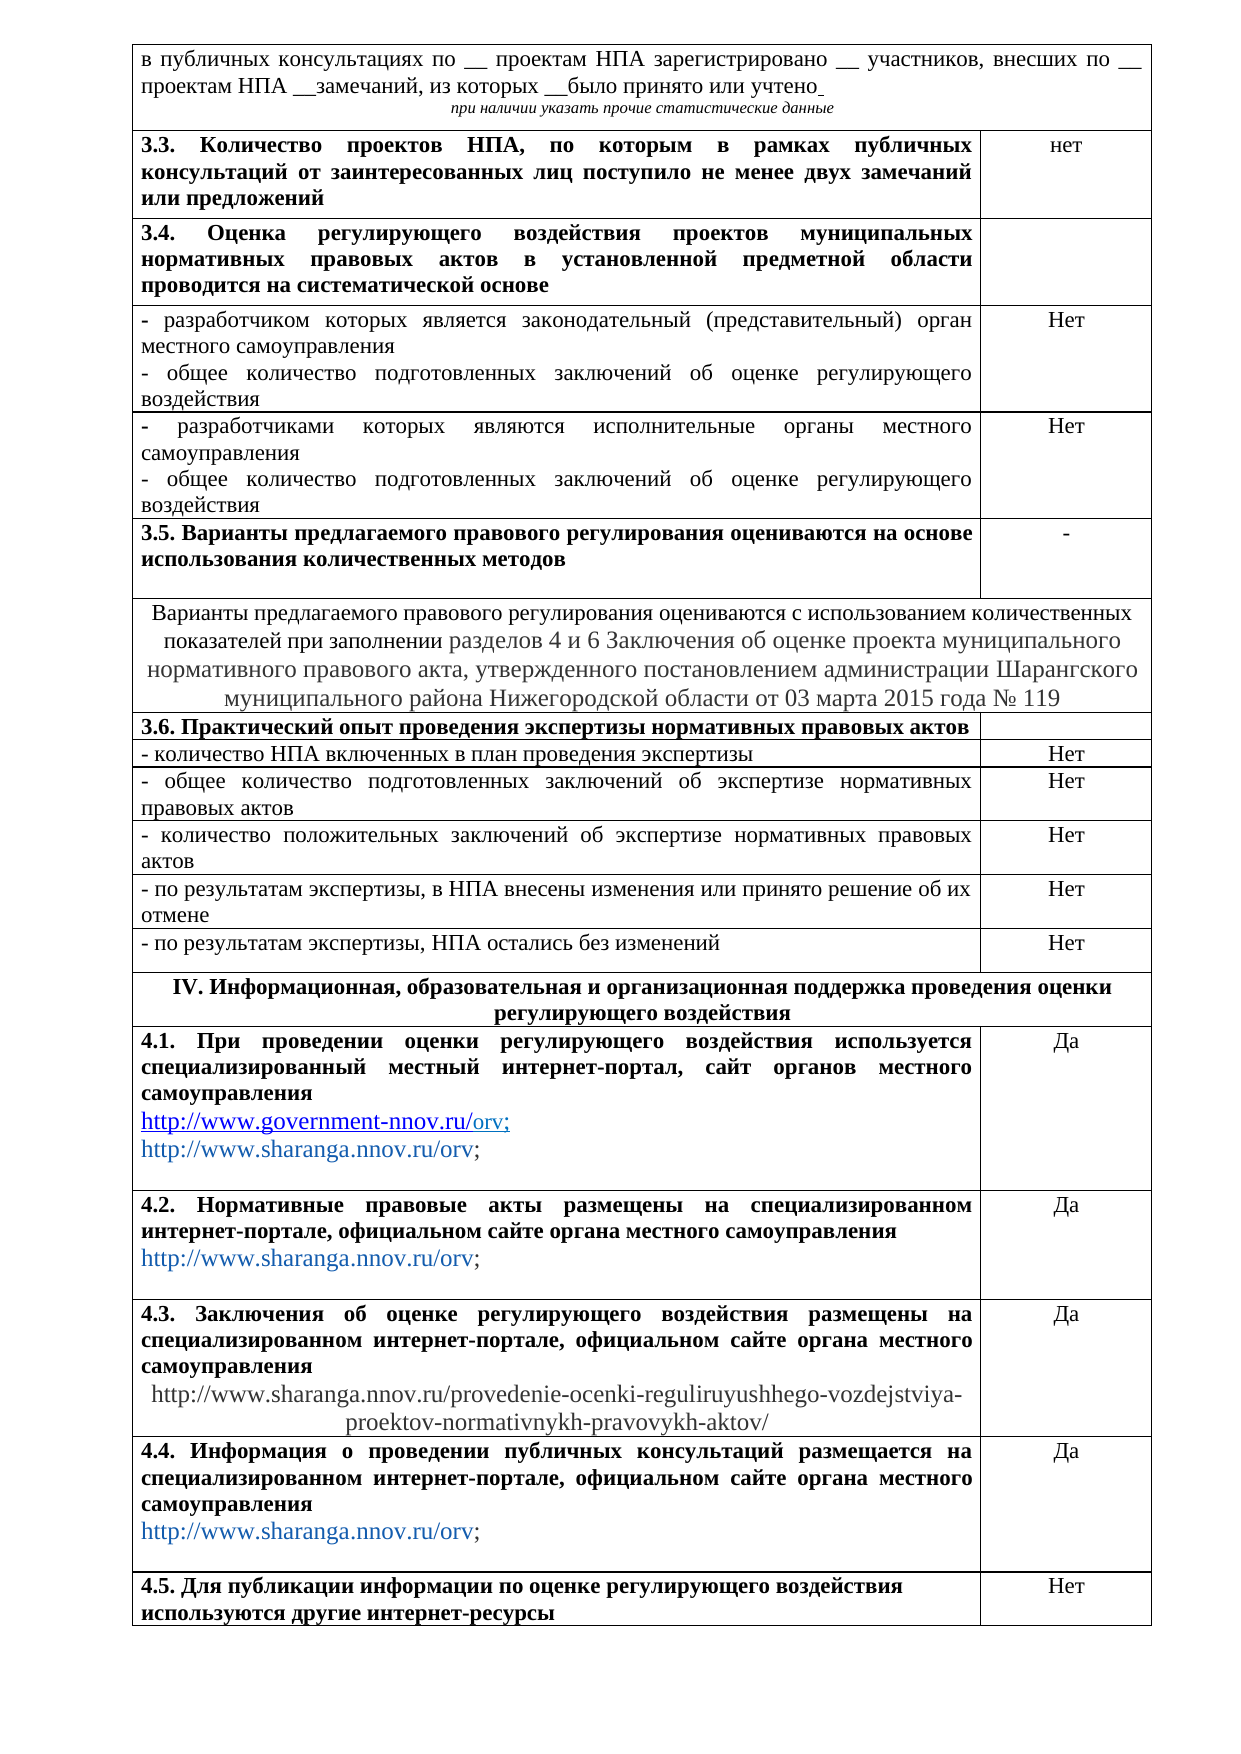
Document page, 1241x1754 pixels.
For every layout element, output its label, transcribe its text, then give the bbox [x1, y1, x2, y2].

table_cell нет [981, 131, 1151, 218]
table_cell - разработчиками которых являются исполнительные органы местного самоуправления - общее количество подготовленных заключений об оценке регулирующего воздействия [133, 413, 980, 518]
table_cell Нет [981, 821, 1151, 874]
table_cell Да [981, 1300, 1151, 1436]
table_cell Нет [981, 740, 1151, 766]
table_cell 4.4. Информация о проведении публичных консультаций размещается на специализированном интернет-портале, официальном сайте органа местного самоуправления http://www.sharanga.nnov.ru/orv; [133, 1437, 980, 1571]
table_cell - по результатам экспертизы, в НПА внесены изменения или принято решение об их отмене [133, 875, 980, 928]
table_cell - количество положительных заключений об экспертизе нормативных правовых актов [133, 821, 980, 874]
table_cell Нет [981, 306, 1151, 411]
table_cell Нет [981, 768, 1151, 820]
table_cell 4.2. Нормативные правовые акты размещены на специализированном интернет-портале, официальном сайте органа местного самоуправления http://www.sharanga.nnov.ru/orv; [133, 1191, 980, 1298]
table_cell в публичных консультациях по __ проектам НПА зарегистрировано __ участников, внесших по __ проектам НПА __замечаний, из которых __было принято или учтено при наличии указать прочие статистические данные [133, 45, 1151, 130]
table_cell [133, 1573, 980, 1625]
table_cell Нет [981, 1573, 1151, 1625]
table_cell Да [981, 1027, 1151, 1190]
table_cell - [981, 519, 1151, 598]
table_cell 4.3. Заключения об оценке регулирующего воздействия размещены на специализированном интернет-портале, официальном сайте органа местного самоуправления http://www.sharanga.nnov.ru/provedenie-ocenki-reguliruyushhego-vozdejstviya-proektov-normativnykh-pravovykh-aktov/ [133, 1300, 980, 1436]
table_cell - общее количество подготовленных заключений об экспертизе нормативных правовых актов [133, 768, 980, 820]
table_cell Нет [981, 413, 1151, 518]
table_cell 3.3. Количество проектов НПА, по которым в рамках публичных консультаций от заинтересованных лиц поступило не менее двух замечаний или предложений [133, 131, 980, 218]
table_cell - по результатам экспертизы, НПА остались без изменений [133, 929, 980, 972]
table_cell - разработчиком которых является законодательный (представительный) орган местного самоуправления - общее количество подготовленных заключений об оценке регулирующего воздействия [133, 306, 980, 411]
table_cell Нет [981, 875, 1151, 928]
table_cell 3.4. Оценка регулирующего воздействия проектов муниципальных нормативных правовых актов в установленной предметной области проводится на систематической основе [133, 219, 980, 305]
table_cell [981, 219, 1151, 305]
table_cell Варианты предлагаемого правового регулирования оцениваются с использованием количественных показателей при заполнении разделов 4 и 6 Заключения об оценке проекта муниципального нормативного правового акта, утвержденного постановлением администрации Шарангского муниципального района Нижегородской области от 03 марта 2015 года № 119 [133, 599, 1151, 712]
table_cell 3.6. Практический опыт проведения экспертизы нормативных правовых актов [133, 713, 980, 739]
table_cell Нет [981, 929, 1151, 972]
table_cell Да [981, 1437, 1151, 1571]
table_cell [981, 713, 1151, 739]
table_cell IV. Информационная, образовательная и организационная поддержка проведения оценки регулирующего воздействия [133, 973, 1151, 1026]
table_cell 3.5. Варианты предлагаемого правового регулирования оцениваются на основе использования количественных методов [133, 519, 980, 598]
table_cell Да [981, 1191, 1151, 1298]
table_cell 4.1. При проведении оценки регулирующего воздействия используется специализированный местный интернет-портал, сайт органов местного самоуправления http://www.government-nnov.ru/orv; http://www.sharanga.nnov.ru/orv; [133, 1027, 980, 1190]
table_cell - количество НПА включенных в план проведения экспертизы [133, 740, 980, 766]
